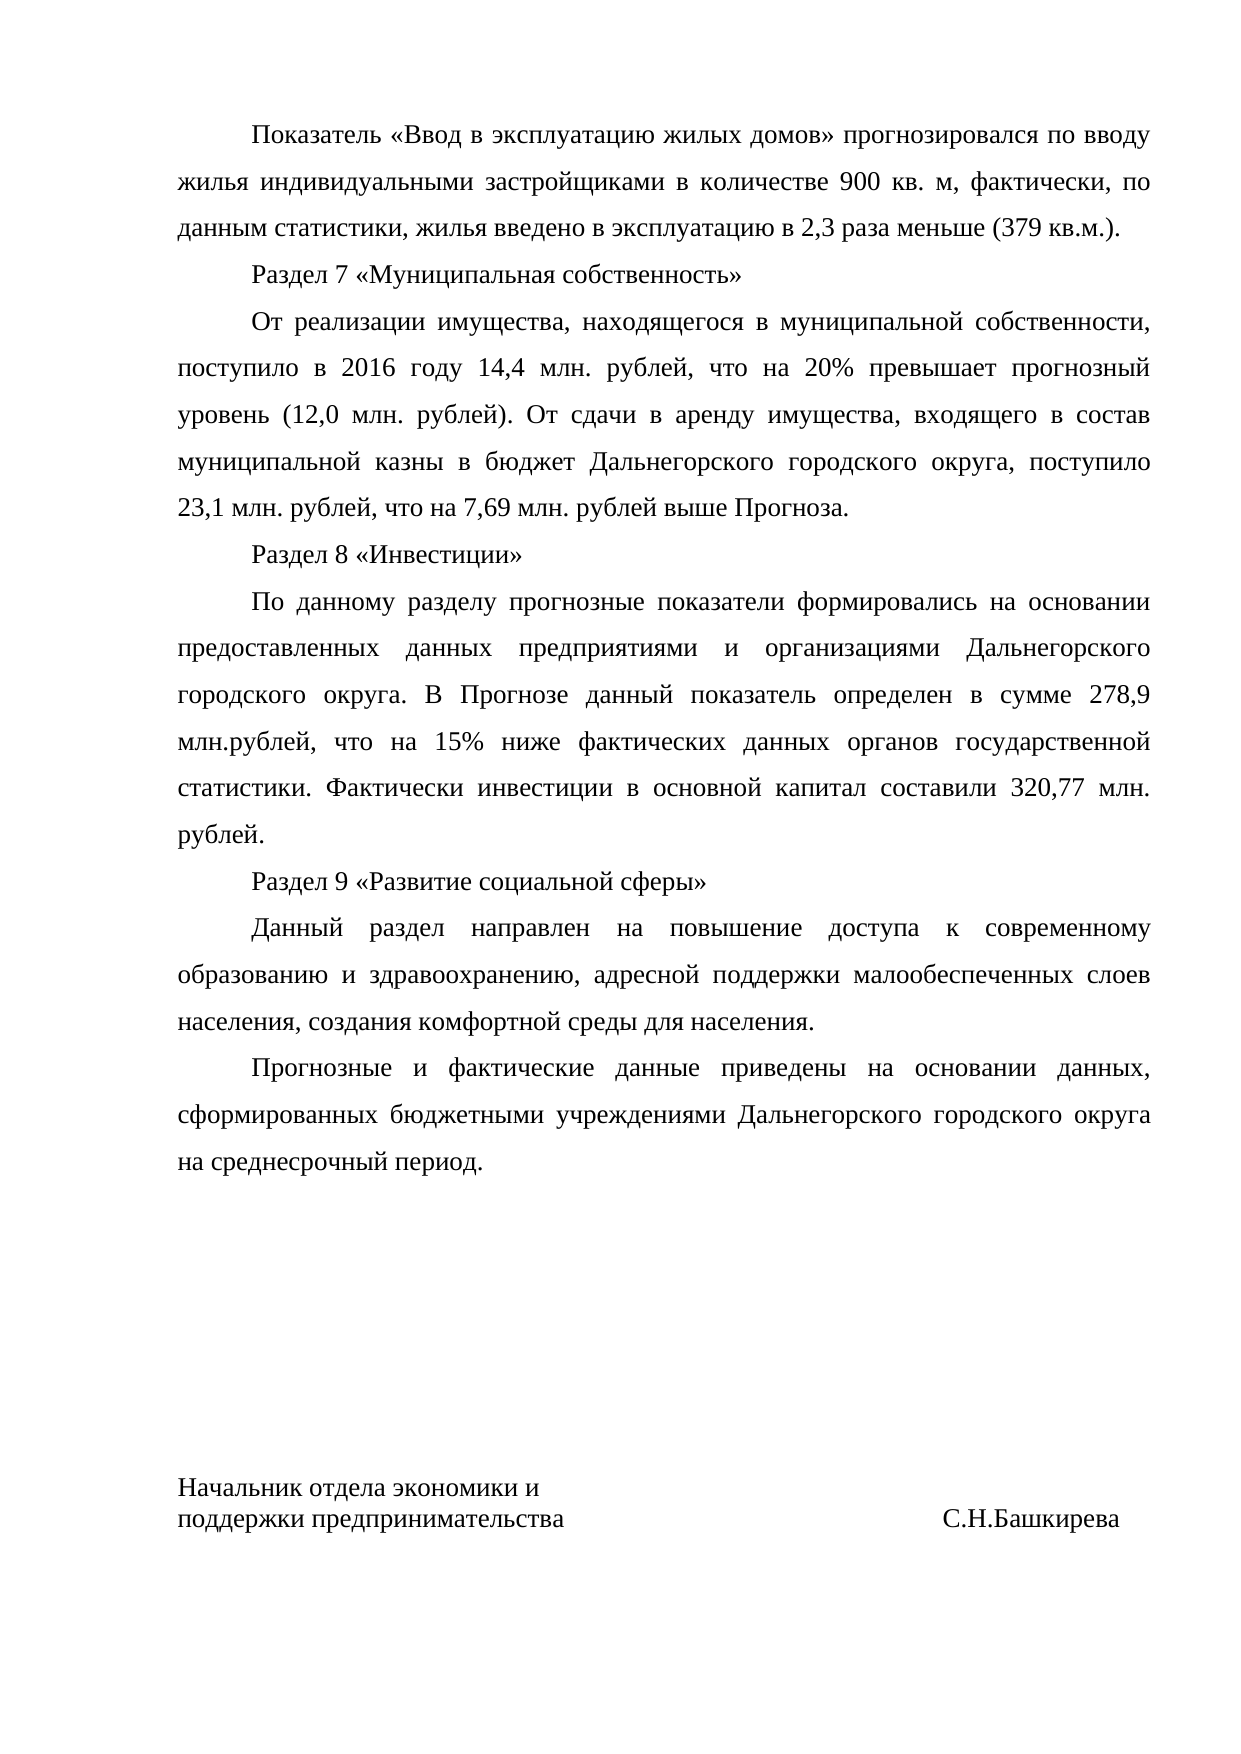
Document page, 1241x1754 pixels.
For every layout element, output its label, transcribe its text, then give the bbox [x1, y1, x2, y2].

text Данный раздел направлен на повышение доступа к современному образованию и здравоохранению, адресной поддержки малообеспеченных слоев населения, создания комфортной среды для населения. [177, 911, 1152, 1036]
text Показатель «Ввод в эксплуатацию жилых домов» прогнозировался по вводу жилья индивидуальными застройщиками в количестве 900 кв. м, фактически, по данным статистики, жилья введено в эксплуатацию в 2,3 раза меньше (379 кв.м.). [177, 118, 1152, 243]
text Раздел 7 «Муниципальная собственность» [177, 258, 1152, 289]
text Раздел 9 «Развитие социальной сферы» [177, 865, 1152, 896]
text От реализации имущества, находящегося в муниципальной собственности, поступило в 2016 году 14,4 млн. рублей, что на 20% превышает прогнозный уровень (12,0 млн. рублей). От сдачи в аренду имущества, входящего в состав муниципальной казны в бюджет Дальнегорского городского округа, поступило 23,1 млн. рублей, что на 7,69 млн. рублей выше Прогноза. [177, 305, 1152, 523]
text Раздел 8 «Инвестиции» [177, 538, 1152, 569]
text поддержки предпринимательства С.Н.Башкирева [177, 1503, 1152, 1534]
text Начальник отдела экономики и [177, 1471, 1152, 1503]
text Прогнозные и фактические данные приведены на основании данных, сформированных бюджетными учреждениями Дальнегорского городского округа на среднесрочный период. [177, 1051, 1152, 1176]
text По данному разделу прогнозные показатели формировались на основании предоставленных данных предприятиями и организациями Дальнегорского городского округа. В Прогнозе данный показатель определен в сумме 278,9 млн.рублей, что на 15% ниже фактических данных органов государственной статистики. Фактически инвестиции в основной капитал составили 320,77 млн. рублей. [177, 585, 1152, 849]
